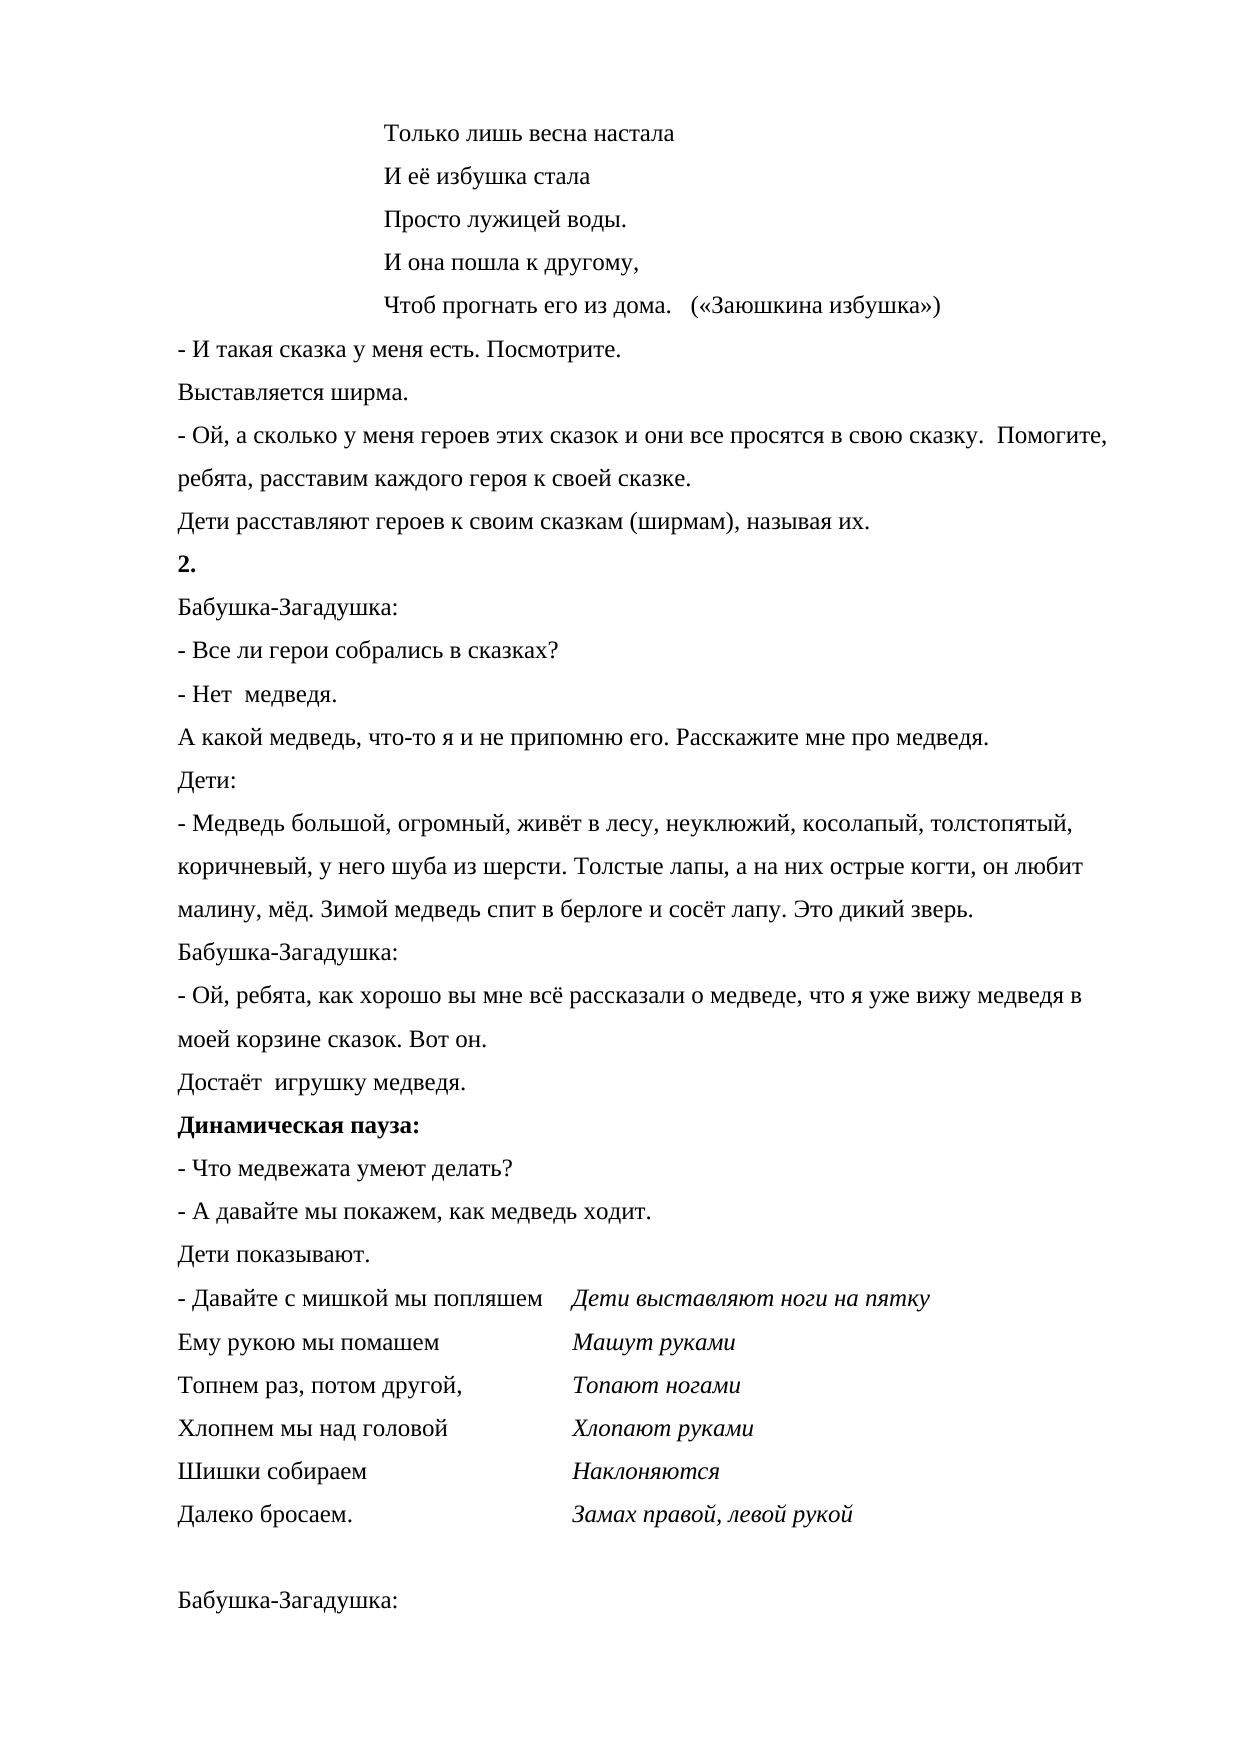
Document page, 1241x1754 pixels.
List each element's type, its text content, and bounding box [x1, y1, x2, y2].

text - А давайте мы покажем, как медведь ходит. [177, 1196, 1122, 1225]
text Просто лужицей воды. [383, 204, 1122, 233]
table_header Дети выставляют ноги на пятку Машут руками Топают ногами Хлопают руками Наклоняются Замах правой, левой рукой [561, 1284, 1133, 1541]
text Достаёт игрушку медведя. [177, 1067, 1122, 1096]
table_header - Давайте с мишкой мы попляшем Ему рукою мы помашем Топнем раз, потом другой, Хлопнем мы над головой Шишки собираем Далеко бросаем. [167, 1284, 560, 1541]
text Дети показывают. [177, 1239, 1122, 1268]
text Бабушка-Загадушка: [177, 937, 1122, 966]
text Только лишь весна настала [383, 118, 1122, 147]
text Динамическая пауза: [177, 1110, 1122, 1139]
text Выставляется ширма. [177, 377, 1122, 406]
text И её избушка стала [383, 161, 1122, 190]
text - Нет медведя. [177, 679, 1122, 707]
text А какой медведь, что-то я и не припомню его. Расскажите мне про медведя. [177, 722, 1122, 751]
text Чтоб прогнать его из дома. («Заюшкина избушка») [383, 291, 1122, 319]
text - Ой, а сколько у меня героев этих сказок и они все просятся в свою сказку. Помогите, ребята, расставим каждого героя к своей сказке. [177, 420, 1122, 492]
text - Что медвежата умеют делать? [177, 1153, 1122, 1182]
text Дети расставляют героев к своим сказкам (ширмам), называя их. [177, 506, 1122, 535]
text И она пошла к другому, [383, 247, 1122, 276]
text - Медведь большой, огромный, живёт в лесу, неуклюжий, косолапый, толстопятый, коричневый, у него шуба из шерсти. Толстые лапы, а на них острые когти, он любит малину, мёд. Зимой медведь спит в берлоге и сосёт лапу. Это дикий зверь. [177, 808, 1122, 923]
text 2. [177, 549, 1122, 578]
text Бабушка-Загадушка: [177, 1585, 1122, 1614]
text - Все ли герои собрались в сказках? [177, 636, 1122, 664]
text - Ой, ребята, как хорошо вы мне всё рассказали о медведе, что я уже вижу медведя в моей корзине сказок. Вот он. [177, 981, 1122, 1052]
text Дети: [177, 765, 1122, 794]
text Бабушка-Загадушка: [177, 592, 1122, 621]
text - И такая сказка у меня есть. Посмотрите. [177, 334, 1122, 362]
